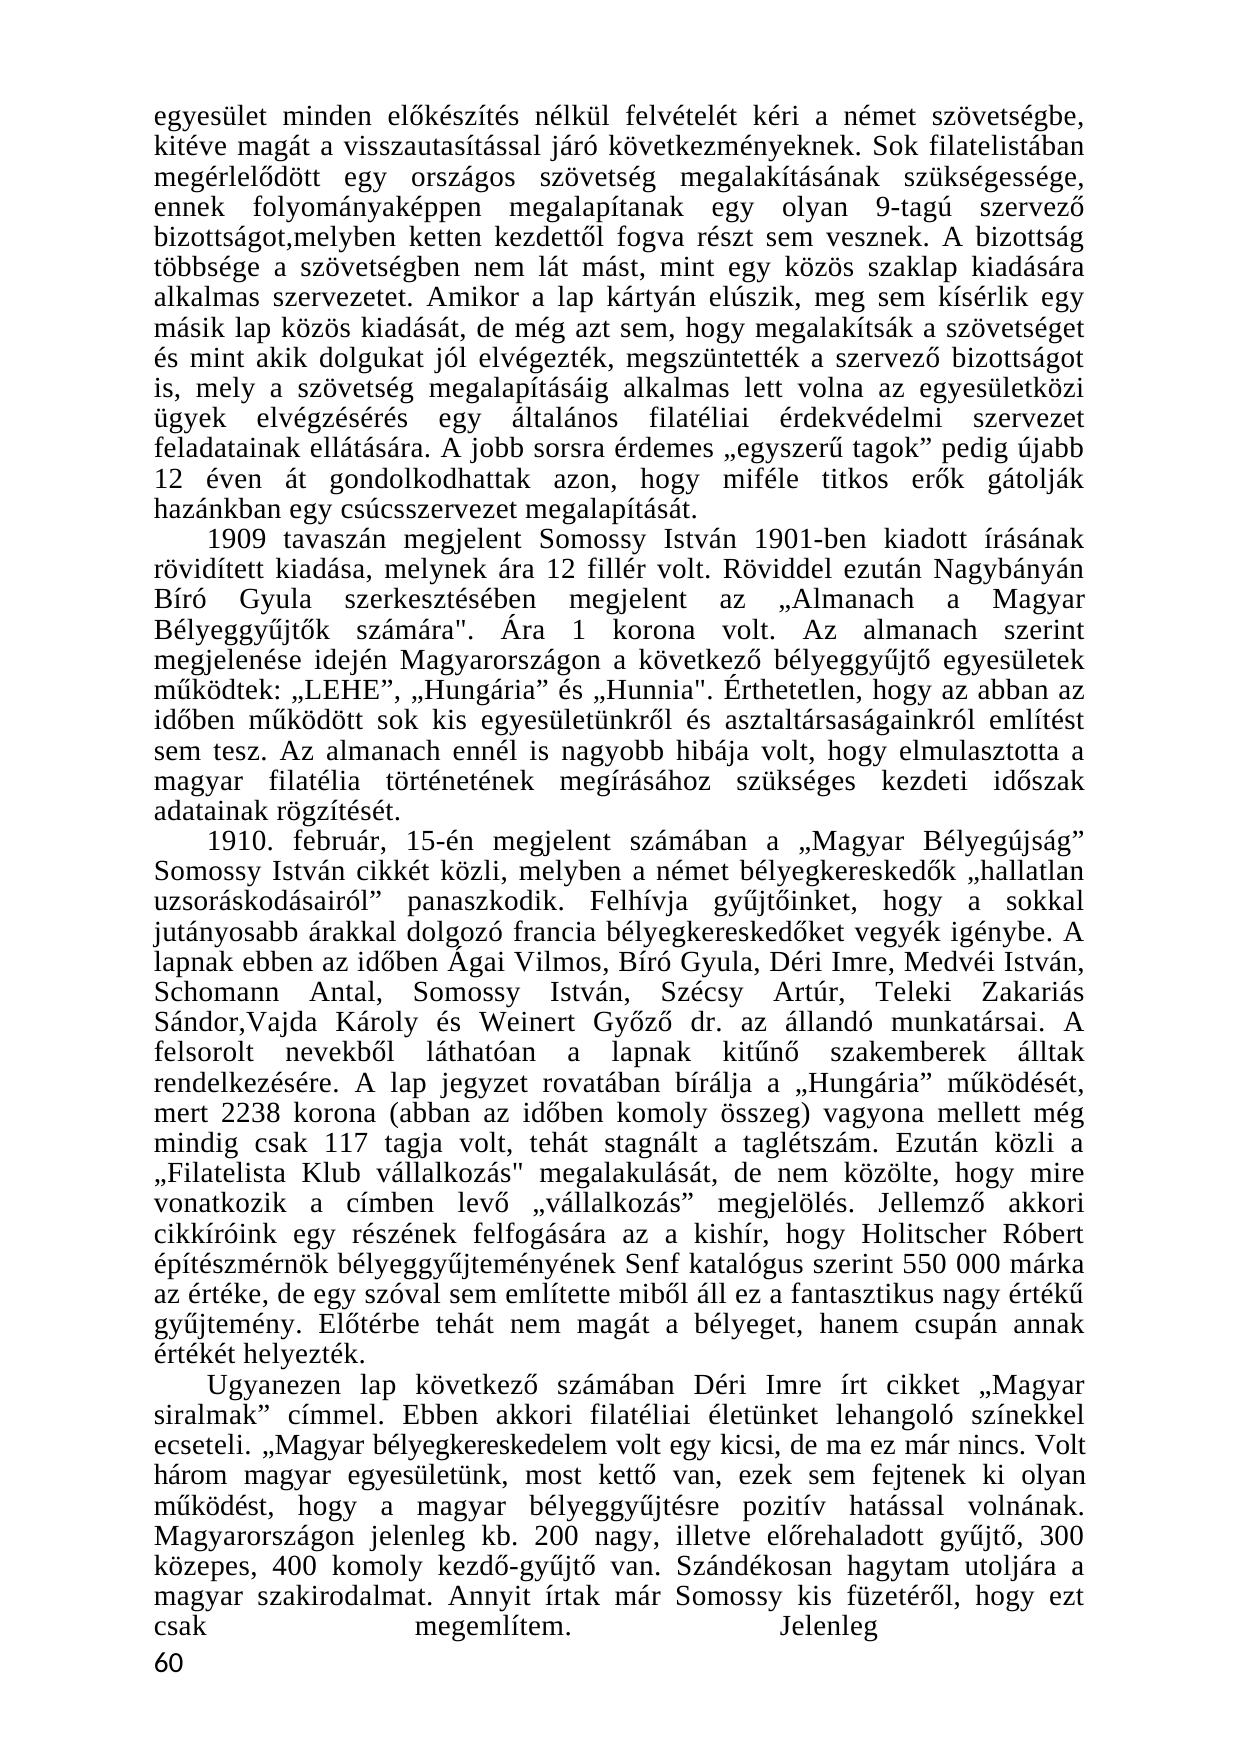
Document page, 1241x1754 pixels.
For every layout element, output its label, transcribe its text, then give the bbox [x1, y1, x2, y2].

text 1910. február, 15-én megjelent számában a „Magyar Bélyegújság” Somossy István cikkét közli, melyben a német bélyegkereskedők „hallatlan uzsoráskodásairól” panaszkodik. Felhívja gyűjtőinket, hogy a sokkal jutányosabb árakkal dolgozó francia bélyegkereskedőket vegyék igénybe. A lapnak ebben az időben Ágai Vilmos, Bíró Gyula, Déri Imre, Medvéi István, Schomann Antal, Somossy István, Szécsy Artúr, Teleki Zakariás Sándor,Vajda Károly és Weinert Győző dr. az állandó munkatársai. A felsorolt nevekből láthatóan a lapnak kitűnő szakemberek álltak rendelkezésére. A lap jegyzet rovatában bírálja a „Hungária” működését, mert 2238 korona (abban az időben komoly összeg) vagyona mellett még mindig csak 117 tagja volt, tehát stagnált a taglétszám. Ezután közli a „Filatelista Klub vállalkozás" megalakulását, de nem közölte, hogy mire vonatkozik a címben levő „vállalkozás” megjelölés. Jellemző akkori cikkíróink egy részének felfogására az a kishír, hogy Holitscher Róbert építészmérnök bélyeggyűjteményének Senf katalógus szerint 550 000 márka az értéke, de egy szóval sem említette miből áll ez a fantasztikus nagy értékű gyűjtemény. Előtérbe tehát nem magát a bélyeget, hanem csupán annak értékét helyezték. [153, 827, 1087, 1370]
text Ugyanezen lap következő számában Déri Imre írt cikket „Magyar siralmak” címmel. Ebben akkori filatéliai életünket lehangoló színekkel ecseteli. „Magyar bélyegkereskedelem volt egy kicsi, de ma ez már nincs. Volt három magyar egyesületünk, most kettő van, ezek sem fejtenek ki olyan működést, hogy a magyar bélyeggyűjtésre pozitív hatással volnának. Magyarországon jelenleg kb. 200 nagy, illetve előrehaladott gyűjtő, 300 közepes, 400 komoly kezdő-gyűjtő van. Szándékosan hagytam utoljára a magyar szakirodalmat. Annyit írtak már Somossy kis füzetéről, hogy ezt csak megemlítem. Jelenleg [153, 1370, 1087, 1642]
text egyesület minden előkészítés nélkül felvételét kéri a német szövetségbe, kitéve magát a visszautasítással járó következményeknek. Sok filatelistában megérlelődött egy országos szövetség megalakításának szükségessége, ennek folyományaképpen megalapítanak egy olyan 9-tagú szervező bizottságot,melyben ketten kezdettől fogva részt sem vesznek. A bizottság többsége a szövetségben nem lát mást, mint egy közös szaklap kiadására alkalmas szervezetet. Amikor a lap kártyán elúszik, meg sem kísérlik egy másik lap közös kiadását, de még azt sem, hogy megalakítsák a szövetséget és mint akik dolgukat jól elvégezték, megszüntették a szervező bizottságot is, mely a szövetség megalapításáig alkalmas lett volna az egyesületközi ügyek elvégzésérés egy általános filatéliai érdekvédelmi szervezet feladatainak ellátására. A jobb sorsra érdemes „egyszerű tagok” pedig újabb 12 éven át gondolkodhattak azon, hogy miféle titkos erők gátolják hazánkban egy csúcsszervezet megalapítását. [153, 102, 1087, 524]
text 1909 tavaszán megjelent Somossy István 1901-ben kiadott írásának rövidített kiadása, melynek ára 12 fillér volt. Röviddel ezután Nagybányán Bíró Gyula szerkesztésében megjelent az „Almanach a Magyar Bélyeggyűjtők számára". Ára 1 korona volt. Az almanach szerint megjelenése idején Magyarországon a következő bélyeggyűjtő egyesületek működtek: „LEHE”, „Hungária” és „Hunnia". Érthetetlen, hogy az abban az időben működött sok kis egyesületünkről és asztaltársaságainkról említést sem tesz. Az almanach ennél is nagyobb hibája volt, hogy elmulasztotta a magyar filatélia történetének megírásához szükséges kezdeti időszak adatainak rögzítését. [153, 524, 1087, 827]
